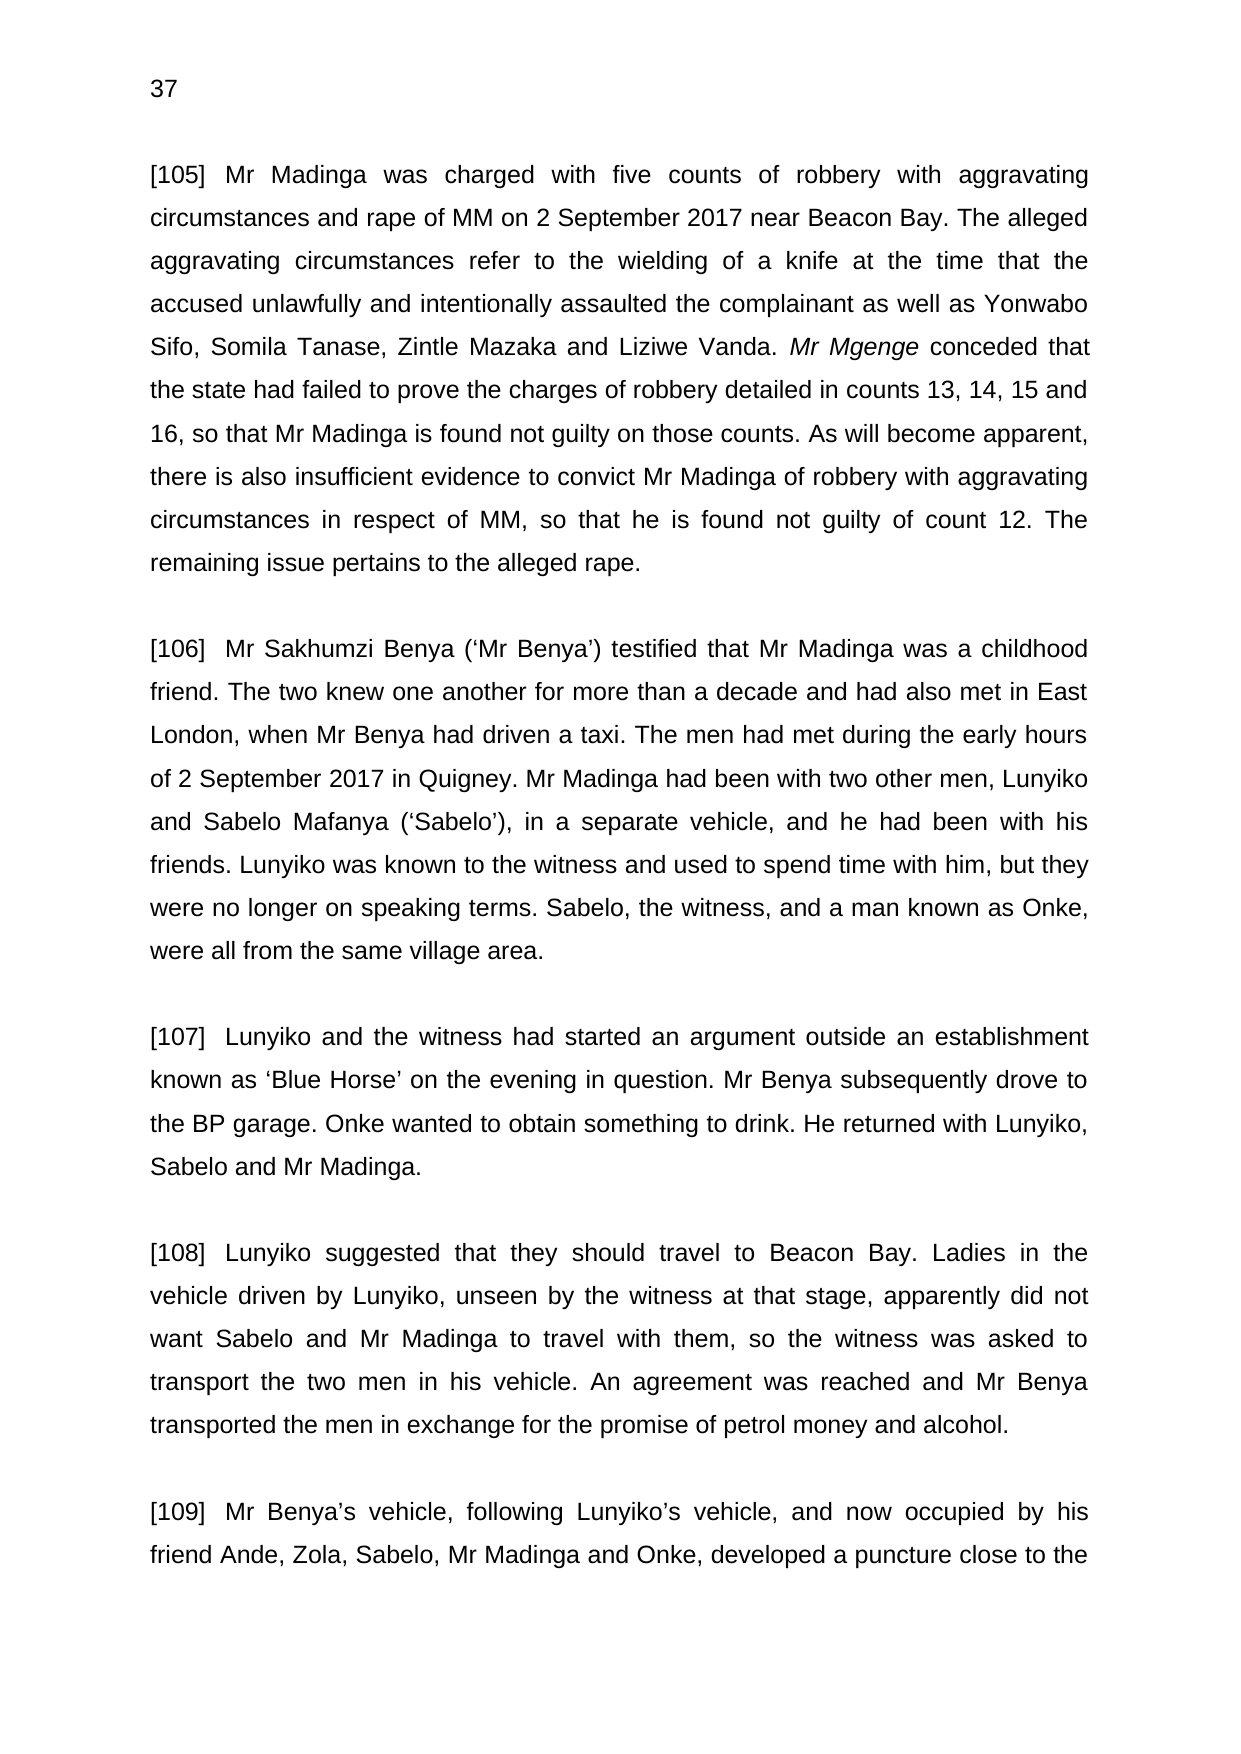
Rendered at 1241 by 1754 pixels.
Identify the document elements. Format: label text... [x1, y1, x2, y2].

text [107] Lunyiko and the witness had started an argument outside an establishment known as ‘Blue Horse’ on the evening in question. Mr Benya subsequently drove to the BP garage. Onke wanted to obtain something to drink. He returned with Lunyiko, Sabelo and Mr Madinga. [150, 1022, 1090, 1181]
text [105] Mr Madinga was charged with five counts of robbery with aggravating circumstances and rape of MM on 2 September 2017 near Beacon Bay. The alleged aggravating circumstances refer to the wielding of a knife at the time that the accused unlawfully and intentionally assaulted the complainant as well as Yonwabo Sifo, Somila Tanase, Zintle Mazaka and Liziwe Vanda. Mr Mgenge conceded that the state had failed to prove the charges of robbery detailed in counts 13, 14, 15 and 16, so that Mr Madinga is found not guilty on those counts. As will become apparent, there is also insufficient evidence to convict Mr Madinga of robbery with aggravating circumstances in respect of MM, so that he is found not guilty of count 12. The remaining issue pertains to the alleged rape. [150, 160, 1090, 577]
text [150, 1497, 1090, 1569]
text [106] Mr Sakhumzi Benya (‘Mr Benya’) testified that Mr Madinga was a childhood friend. The two knew one another for more than a decade and had also met in East London, when Mr Benya had driven a taxi. The men had met during the early hours of 2 September 2017 in Quigney. Mr Madinga had been with two other men, Lunyiko and Sabelo Mafanya (‘Sabelo’), in a separate vehicle, and he had been with his friends. Lunyiko was known to the witness and used to spend time with him, but they were no longer on speaking terms. Sabelo, the witness, and a man known as Onke, were all from the same village area. [150, 634, 1090, 965]
text [108] Lunyiko suggested that they should travel to Beacon Bay. Ladies in the vehicle driven by Lunyiko, unseen by the witness at that stage, apparently did not want Sabelo and Mr Madinga to travel with them, so the witness was asked to transport the two men in his vehicle. An agreement was reached and Mr Benya transported the men in exchange for the promise of petrol money and alcohol. [150, 1238, 1090, 1439]
